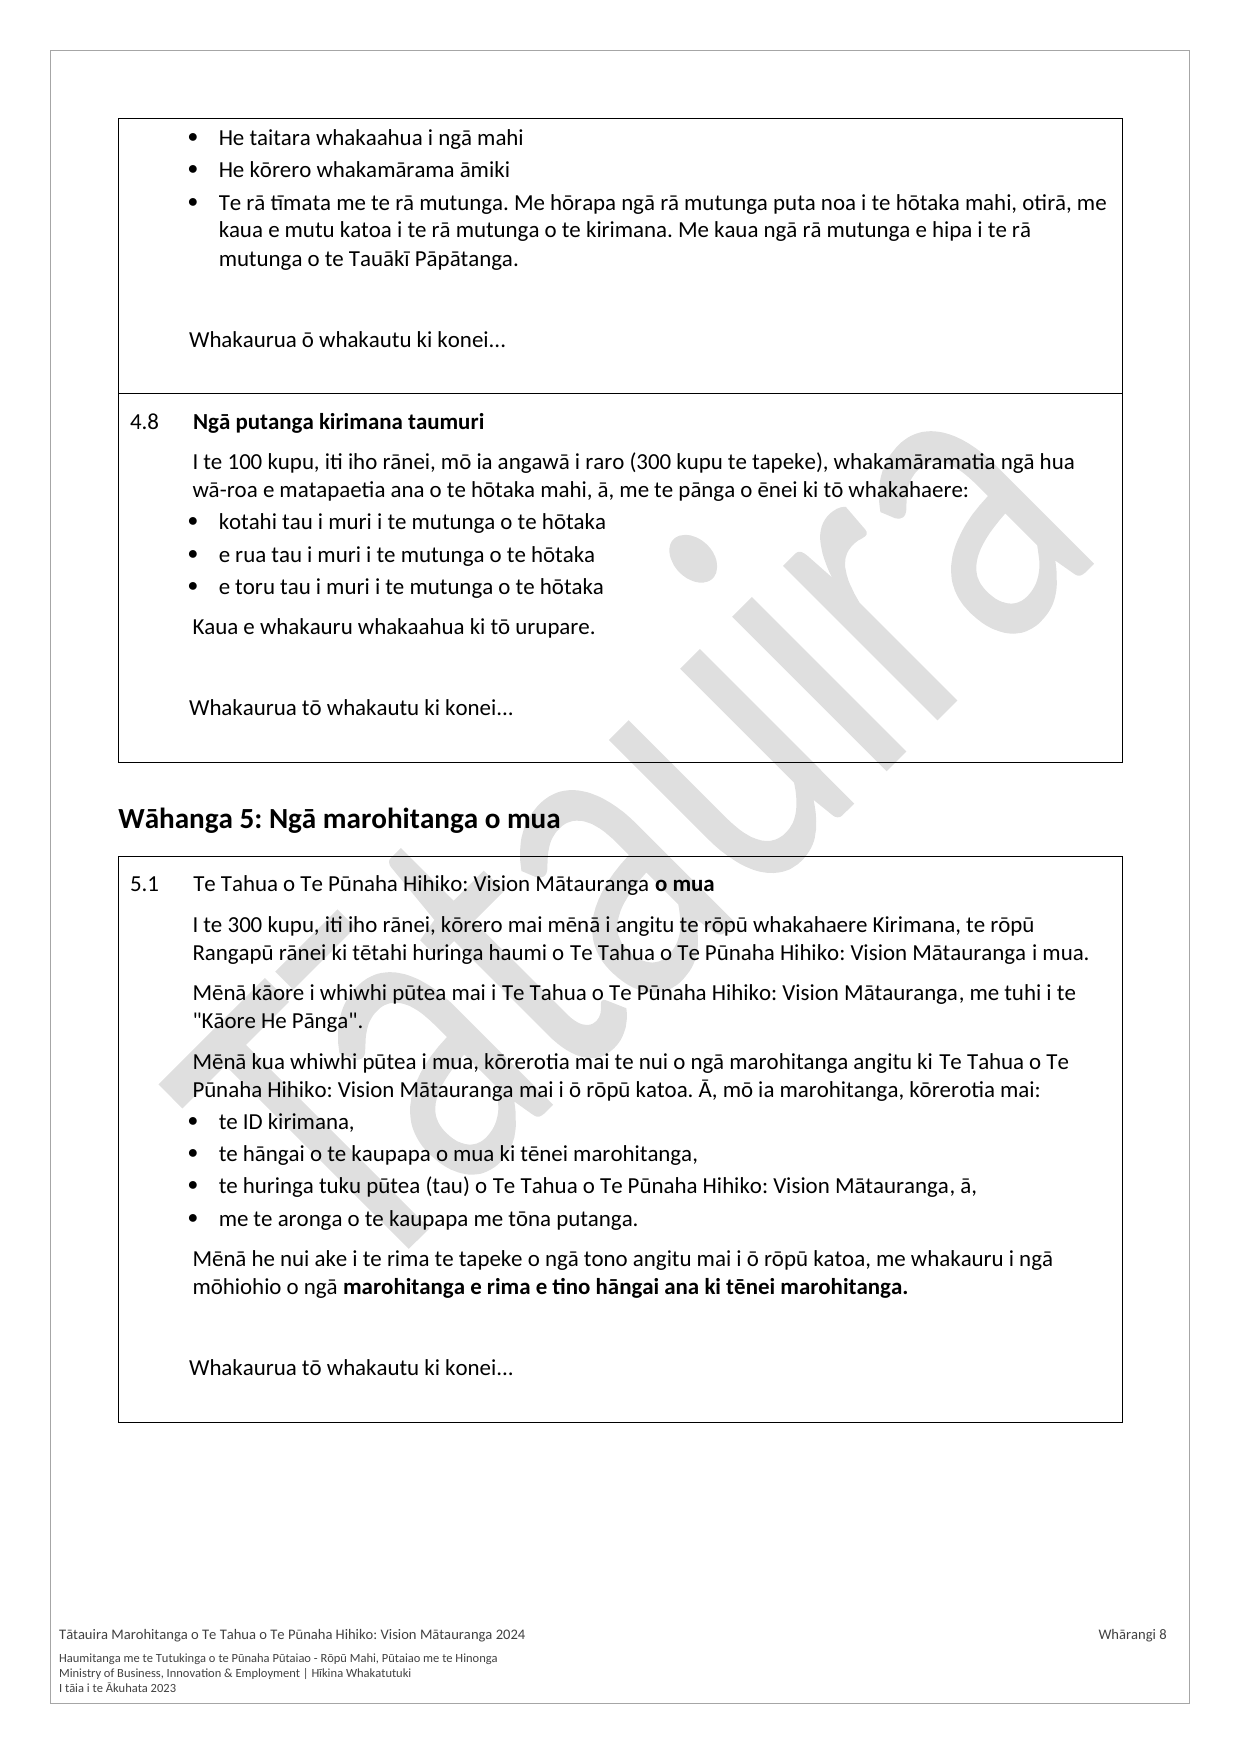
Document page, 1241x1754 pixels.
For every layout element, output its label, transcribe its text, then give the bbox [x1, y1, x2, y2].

table_header Te Tahua o Te Pūnaha Hihiko: Vision Mātauranga o mua I te 300 kupu, iti iho rānei, kōrero mai mēnā i angitu te rōpū whakahaere Kirimana, te rōpū Rangapū rānei ki tētahi huringa haumi o Te Tahua o Te Pūnaha Hihiko: Vision Mātauranga i mua. Mēnā kāore i whiwhi pūtea mai i Te Tahua o Te Pūnaha Hihiko: Vision Mātauranga, me tuhi i te "Kāore He Pānga". Mēnā kua whiwhi pūtea i mua, kōrerotia mai te nui o ngā marohitanga angitu ki Te Tahua o Te Pūnaha Hihiko: Vision Mātauranga mai i ō rōpū katoa. Ā, mō ia marohitanga, kōrerotia mai: te ID kirimana, te hāngai o te kaupapa o mua ki tēnei marohitanga, te huringa tuku pūtea (tau) o Te Tahua o Te Pūnaha Hihiko: Vision Mātauranga, ā, me te aronga o te kaupapa me tōna putanga. Mēnā he nui ake i te rima te tapeke o ngā tono angitu mai i ō rōpū katoa, me whakauru i ngā mōhiohio o ngā marohitanga e rima e tino hāngai ana ki tēnei marohitanga. Whakaurua tō whakautu ki konei... [119, 857, 1122, 1422]
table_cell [119, 119, 1122, 393]
table_cell Ngā putanga kirimana taumuri I te 100 kupu, iti iho rānei, mō ia angawā i raro (300 kupu te tapeke), whakamāramatia ngā hua wā-roa e matapaetia ana o te hōtaka mahi, ā, me te pānga o ēnei ki tō whakahaere: kotahi tau i muri i te mutunga o te hōtaka e rua tau i muri i te mutunga o te hōtaka e toru tau i muri i te mutunga o te hōtaka Kaua e whakauru whakaahua ki tō urupare. Whakaurua tō whakautu ki konei... [119, 394, 1122, 762]
subtitle Wāhanga 5: Ngā marohitanga o mua [118, 801, 1122, 836]
